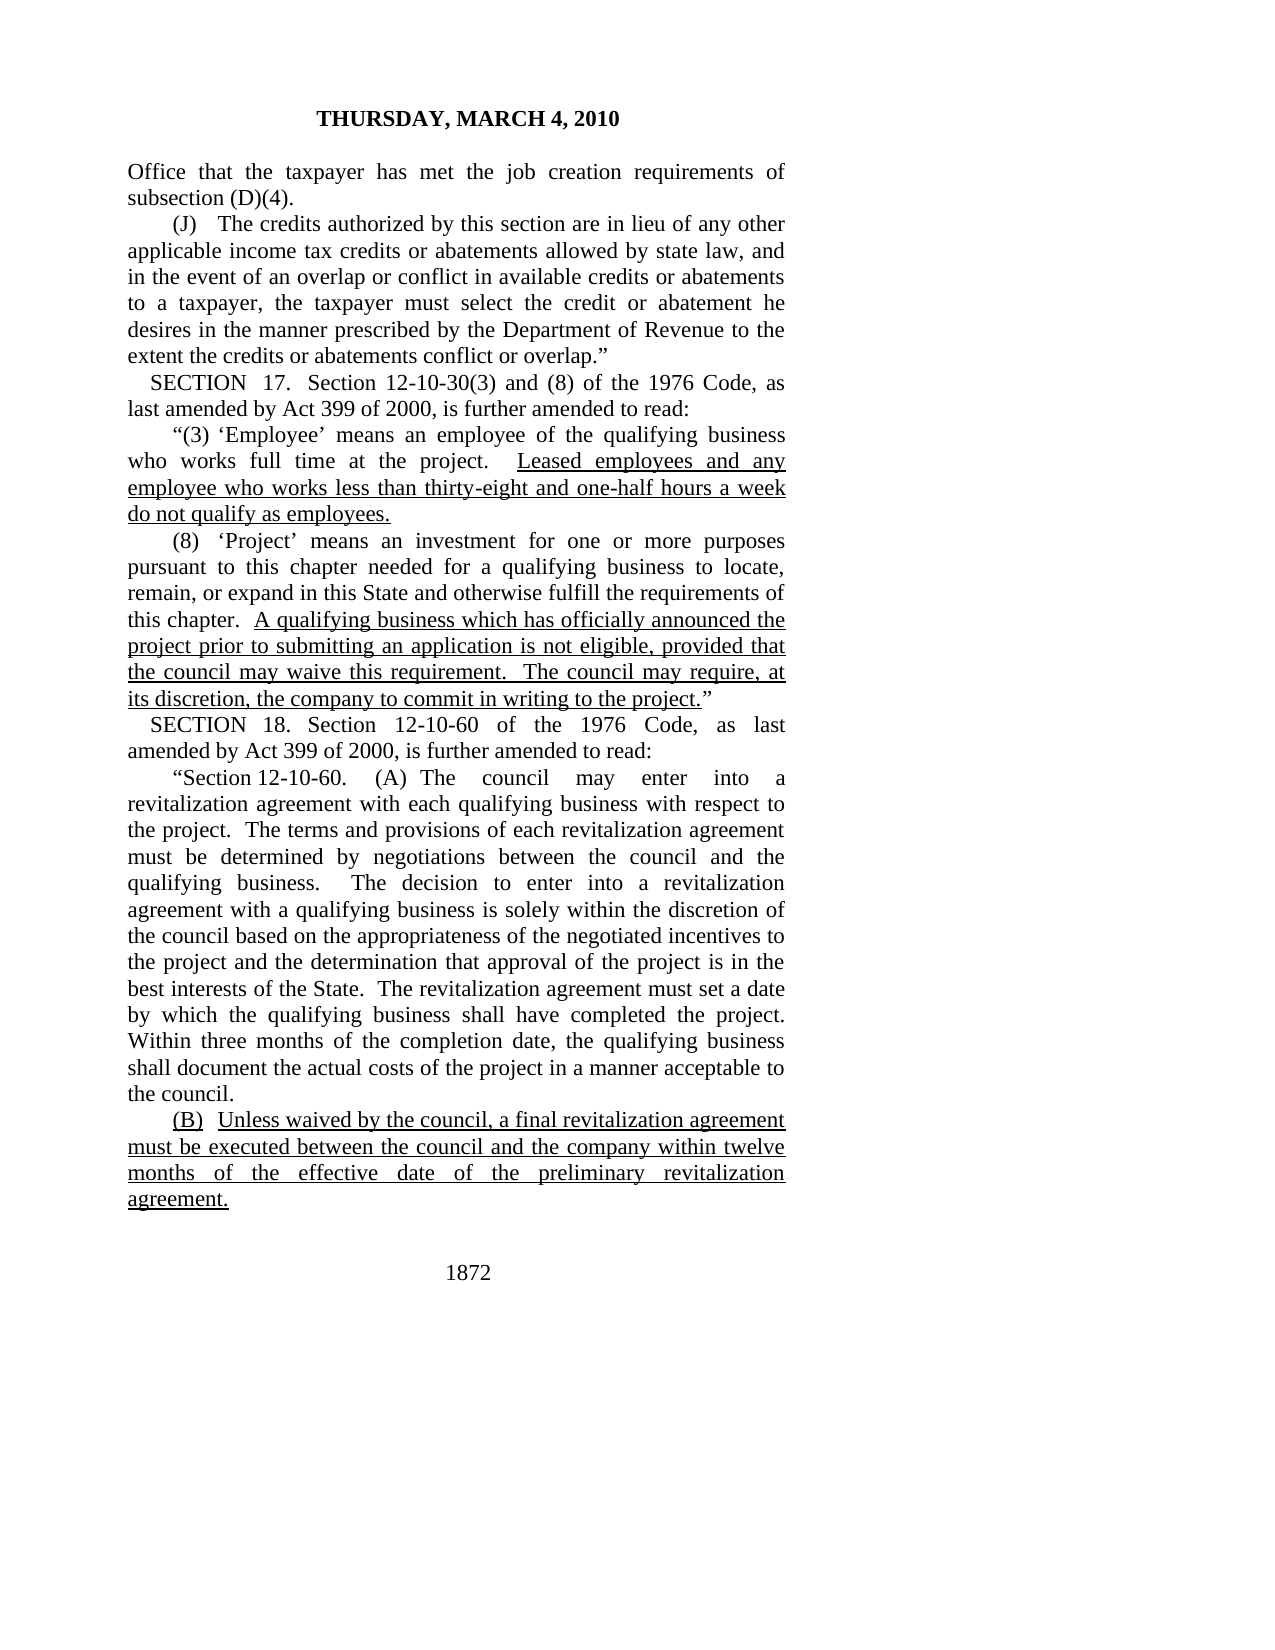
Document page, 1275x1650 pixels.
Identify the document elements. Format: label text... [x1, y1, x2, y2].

text (B) Unless waived by the council, a final revitalization agreement must be executed between the council and the company within twelve months of the effective date of the preliminary revitalization agreement. [127, 1183, 786, 1212]
text “Section 12-10-60. (A) The council may enter into a revitalization agreement with each qualifying business with respect to the project. The terms and provisions of each revitalization agreement must be determined by negotiations between the council and the qualifying business. The decision to enter into a revitalization agreement with a qualifying business is solely within the discretion of the council based on the appropriateness of the negotiated incentives to the project and the determination that approval of the project is in the best interests of the State. The revitalization agreement must set a date by which the qualifying business shall have completed the project. Within three months of the completion date, the qualifying business shall document the actual costs of the project in a manner acceptable to the council. [127, 764, 786, 1106]
text (B) Unless waived by the council, a final revitalization agreement must be executed between the council and the company within twelve months of the effective date of the preliminary revitalization agreement. [127, 1157, 786, 1182]
text “(3) ‘Employee’ means an employee of the qualifying business who works full time at the project. Leased employees and any employee who works less than thirty-eight and one-half hours a week do not qualify as employees. [127, 421, 786, 497]
text SECTION 18. Section 12-10-60 of the 1976 Code, as last amended by Act 399 of 2000, is further amended to read: [127, 711, 786, 764]
text (B) Unless waived by the council, a final revitalization agreement must be executed between the council and the company within twelve months of the effective date of the preliminary revitalization agreement. [127, 1106, 786, 1156]
text (8) ‘Project’ means an investment for one or more purposes pursuant to this chapter needed for a qualifying business to locate, remain, or expand in this State and otherwise fulfill the requirements of this chapter. A qualifying business which has officially announced the project prior to submitting an application is not eligible, provided that the council may waive this requirement. The council may require, at its discretion, the company to commit in writing to the project.” [127, 527, 786, 655]
text “(3) ‘Employee’ means an employee of the qualifying business who works full time at the project. Leased employees and any employee who works less than thirty-eight and one-half hours a week do not qualify as employees. [127, 498, 786, 527]
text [127, 158, 786, 210]
text (J) The credits authorized by this section are in lieu of any other applicable income tax credits or abatements allowed by state law, and in the event of an overlap or conflict in available credits or abatements to a taxpayer, the taxpayer must select the credit or abatement he desires in the manner prescribed by the Department of Revenue to the extent the credits or abatements conflict or overlap.” [127, 210, 786, 368]
text SECTION 17. Section 12-10-30(3) and (8) of the 1976 Code, as last amended by Act 399 of 2000, is further amended to read: [127, 368, 786, 421]
